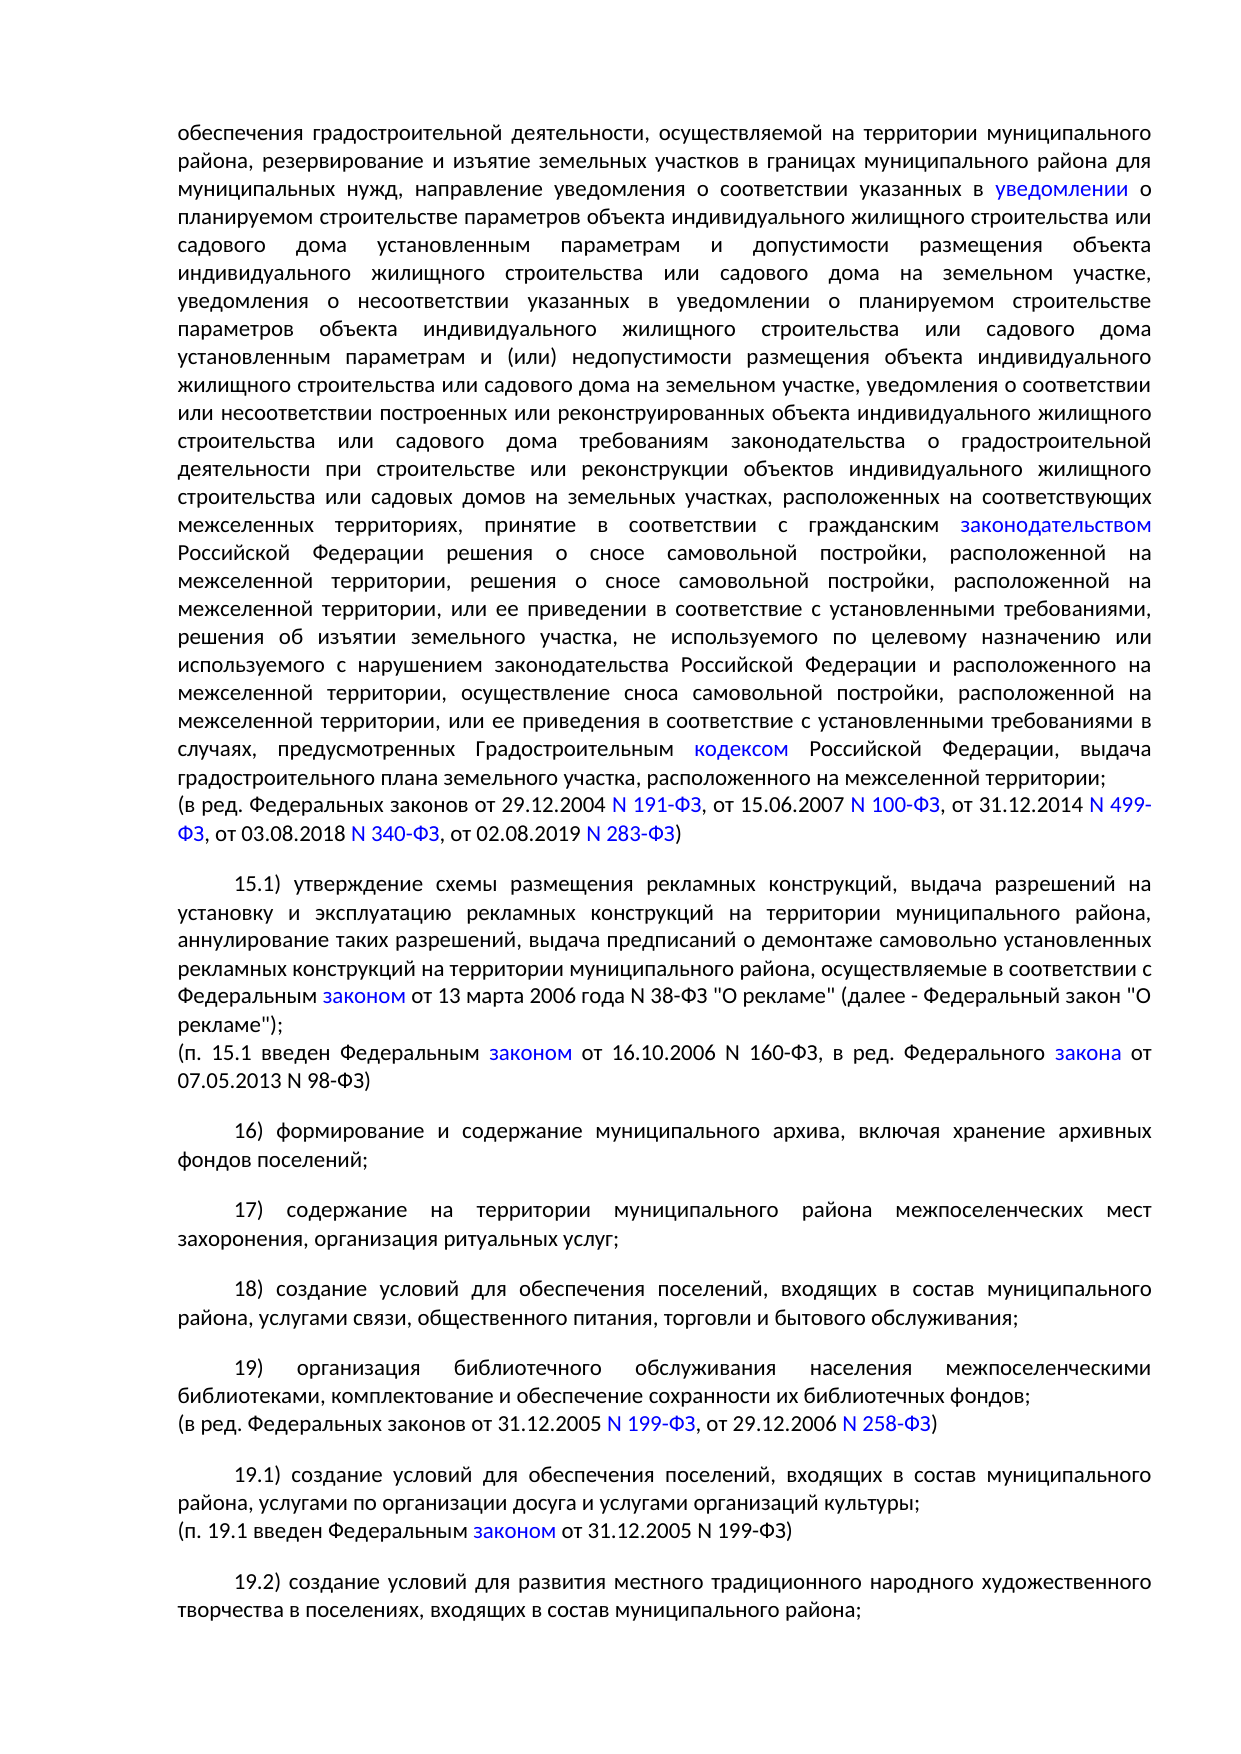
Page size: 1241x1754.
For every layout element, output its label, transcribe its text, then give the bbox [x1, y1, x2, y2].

text 16) формирование и содержание муниципального архива, включая хранение архивных фондов поселений; [177, 1117, 1152, 1173]
text (в ред. Федеральных законов от 29.12.2004 N 191-ФЗ, от 15.06.2007 N 100-ФЗ, от 31.12.2014 N 499-ФЗ, от 03.08.2018 N 340-ФЗ, от 02.08.2019 N 283-ФЗ) [177, 791, 1152, 847]
text 19.2) создание условий для развития местного традиционного народного художественного творчества в поселениях, входящих в состав муниципального района; [177, 1567, 1152, 1623]
text 17) содержание на территории муниципального района межпоселенческих мест захоронения, организация ритуальных услуг; [177, 1196, 1152, 1252]
text (п. 15.1 введен Федеральным законом от 16.10.2006 N 160-ФЗ, в ред. Федерального закона от 07.05.2013 N 98-ФЗ) [177, 1038, 1152, 1094]
text (в ред. Федеральных законов от 31.12.2005 N 199-ФЗ, от 29.12.2006 N 258-ФЗ) [177, 1409, 1152, 1438]
text 19.1) создание условий для обеспечения поселений, входящих в состав муниципального района, услугами по организации досуга и услугами организаций культуры; [177, 1461, 1152, 1517]
text 19) организация библиотечного обслуживания населения межпоселенческими библиотеками, комплектование и обеспечение сохранности их библиотечных фондов; [177, 1353, 1152, 1409]
text 15.1) утверждение схемы размещения рекламных конструкций, выдача разрешений на установку и эксплуатацию рекламных конструкций на территории муниципального района, аннулирование таких разрешений, выдача предписаний о демонтаже самовольно установленных рекламных конструкций на территории муниципального района, осуществляемые в соответствии с Федеральным законом от 13 марта 2006 года N 38-ФЗ "О рекламе" (далее - Федеральный закон "О рекламе"); [177, 869, 1152, 1038]
text (п. 19.1 введен Федеральным законом от 31.12.2005 N 199-ФЗ) [177, 1517, 1152, 1544]
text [177, 118, 1152, 791]
text 18) создание условий для обеспечения поселений, входящих в состав муниципального района, услугами связи, общественного питания, торговли и бытового обслуживания; [177, 1274, 1152, 1331]
